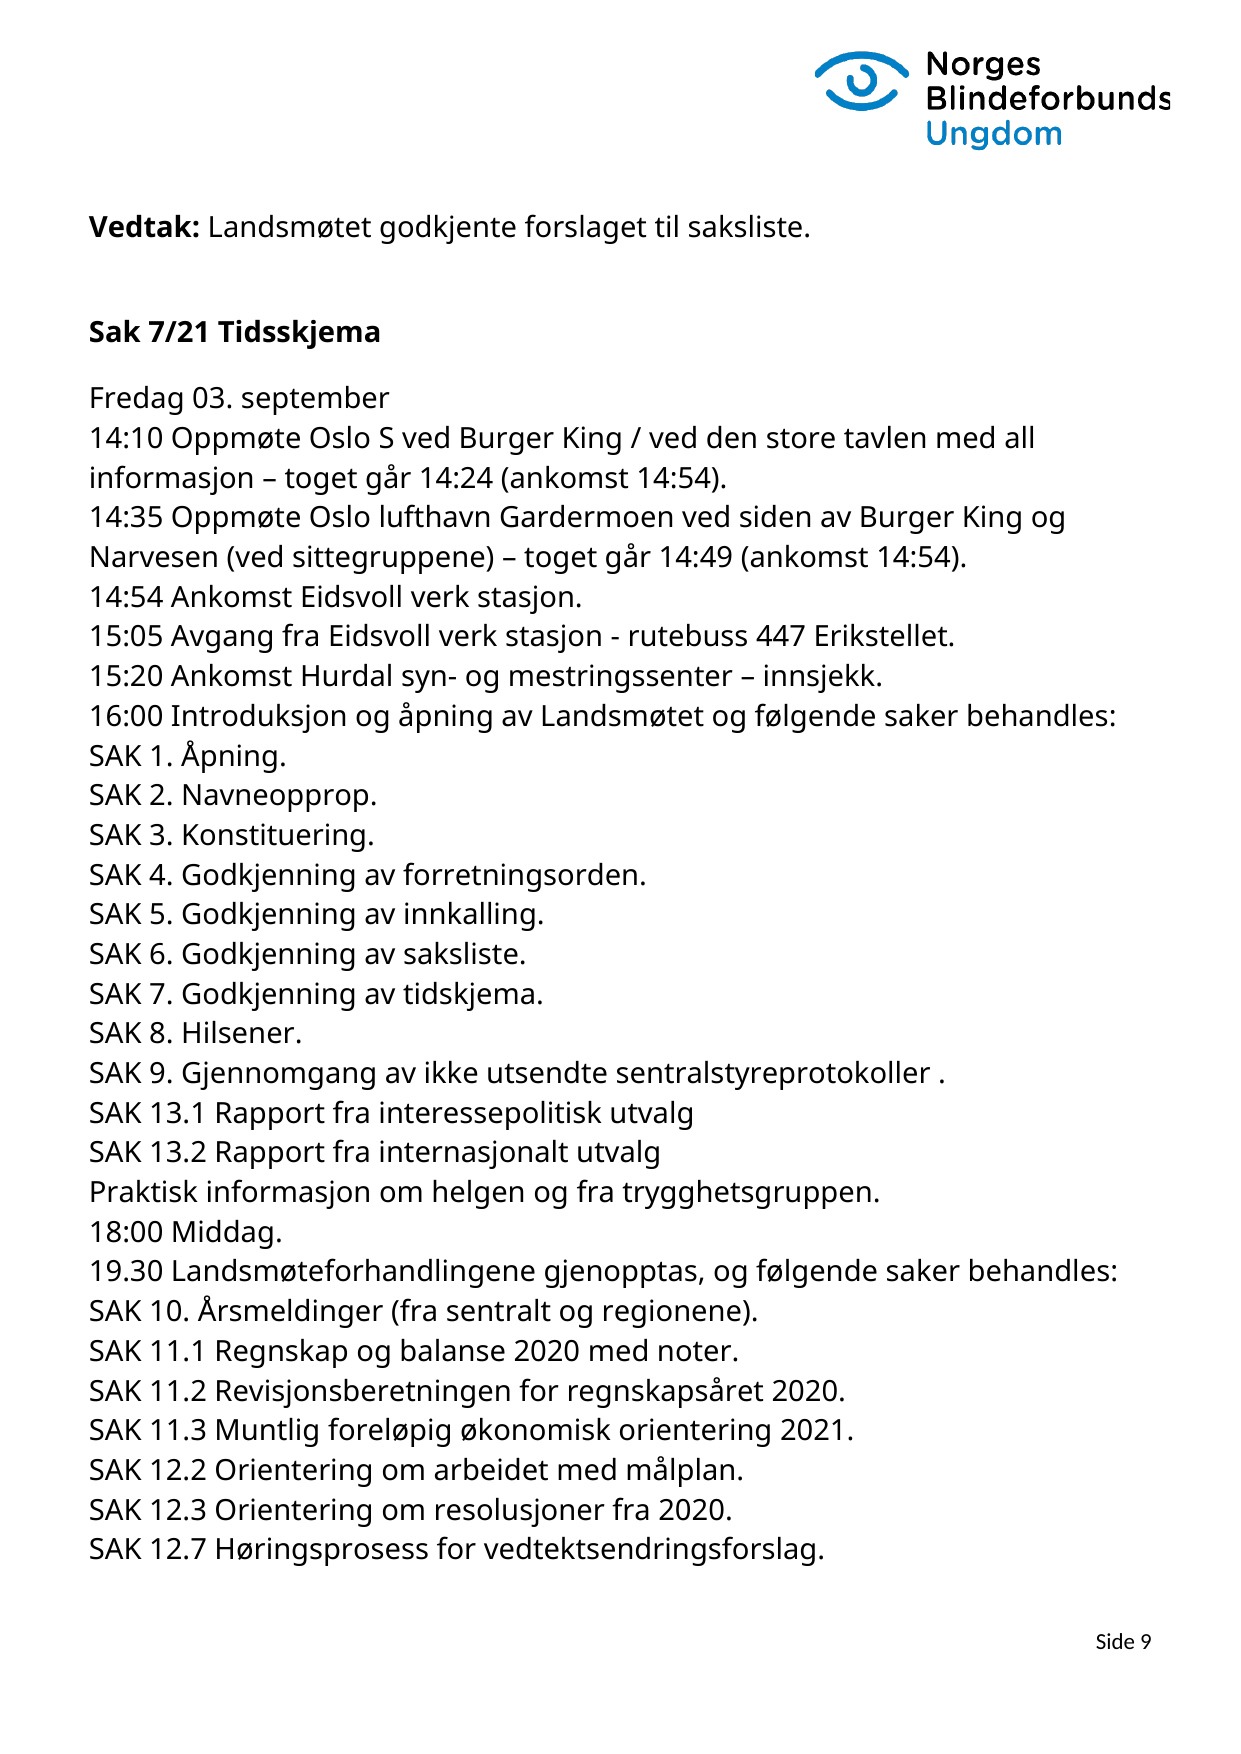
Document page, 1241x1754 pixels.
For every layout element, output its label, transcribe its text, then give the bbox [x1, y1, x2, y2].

text Vedtak: Landsmøtet godkjente forslaget til saksliste. [89, 207, 1152, 246]
text SAK 4. Godkjenning av forretningsorden. [89, 854, 1152, 893]
text SAK 11.3 Muntlig foreløpig økonomisk orientering 2021. [89, 1409, 1152, 1449]
text SAK 11.2 Revisjonsberetningen for regnskapsåret 2020. [89, 1370, 1152, 1409]
picture [813, 50, 1170, 151]
text SAK 12.3 Orientering om resolusjoner fra 2020. [89, 1489, 1152, 1528]
text SAK 6. Godkjenning av saksliste. [89, 933, 1152, 973]
text 18:00 Middag. [89, 1211, 1152, 1251]
text 14:54 Ankomst Eidsvoll verk stasjon. [89, 576, 1152, 616]
text Praktisk informasjon om helgen og fra trygghetsgruppen. [89, 1171, 1152, 1211]
text SAK 11.1 Regnskap og balanse 2020 med noter. [89, 1330, 1152, 1370]
text 14:35 Oppmøte Oslo lufthavn Gardermoen ved siden av Burger King og Narvesen (ved sittegruppene) – toget går 14:49 (ankomst 14:54). [89, 497, 1152, 576]
text SAK 5. Godkjenning av innkalling. [89, 893, 1152, 933]
text 16:00 Introduksjon og åpning av Landsmøtet og følgende saker behandles: [89, 695, 1152, 735]
subtitle Sak 7/21 Tidsskjema [89, 311, 1152, 351]
text SAK 7. Godkjenning av tidskjema. [89, 973, 1152, 1013]
text 15:05 Avgang fra Eidsvoll verk stasjon - rutebuss 447 Erikstellet. [89, 616, 1152, 655]
text Fredag 03. september [89, 378, 1152, 417]
picture [976, 131, 984, 139]
text SAK 1. Åpning. [89, 735, 1152, 774]
text SAK 13.2 Rapport fra internasjonalt utvalg [89, 1132, 1152, 1171]
text SAK 9. Gjennomgang av ikke utsendte sentralstyreprotokoller . [89, 1052, 1152, 1092]
text SAK 13.1 Rapport fra interessepolitisk utvalg [89, 1092, 1152, 1132]
text 14:10 Oppmøte Oslo S ved Burger King / ved den store tavlen med all informasjon – toget går 14:24 (ankomst 14:54). [89, 417, 1152, 497]
text SAK 12.7 Høringsprosess for vedtektsendringsforslag. [89, 1528, 1152, 1568]
text SAK 12.2 Orientering om arbeidet med målplan. [89, 1449, 1152, 1489]
text SAK 10. Årsmeldinger (fra sentralt og regionene). [89, 1290, 1152, 1330]
text SAK 2. Navneopprop. [89, 774, 1152, 814]
text 19.30 Landsmøteforhandlingene gjenopptas, og følgende saker behandles: [89, 1251, 1152, 1290]
text SAK 3. Konstituering. [89, 814, 1152, 854]
text SAK 8. Hilsener. [89, 1013, 1152, 1052]
text 15:20 Ankomst Hurdal syn- og mestringssenter – innsjekk. [89, 655, 1152, 695]
